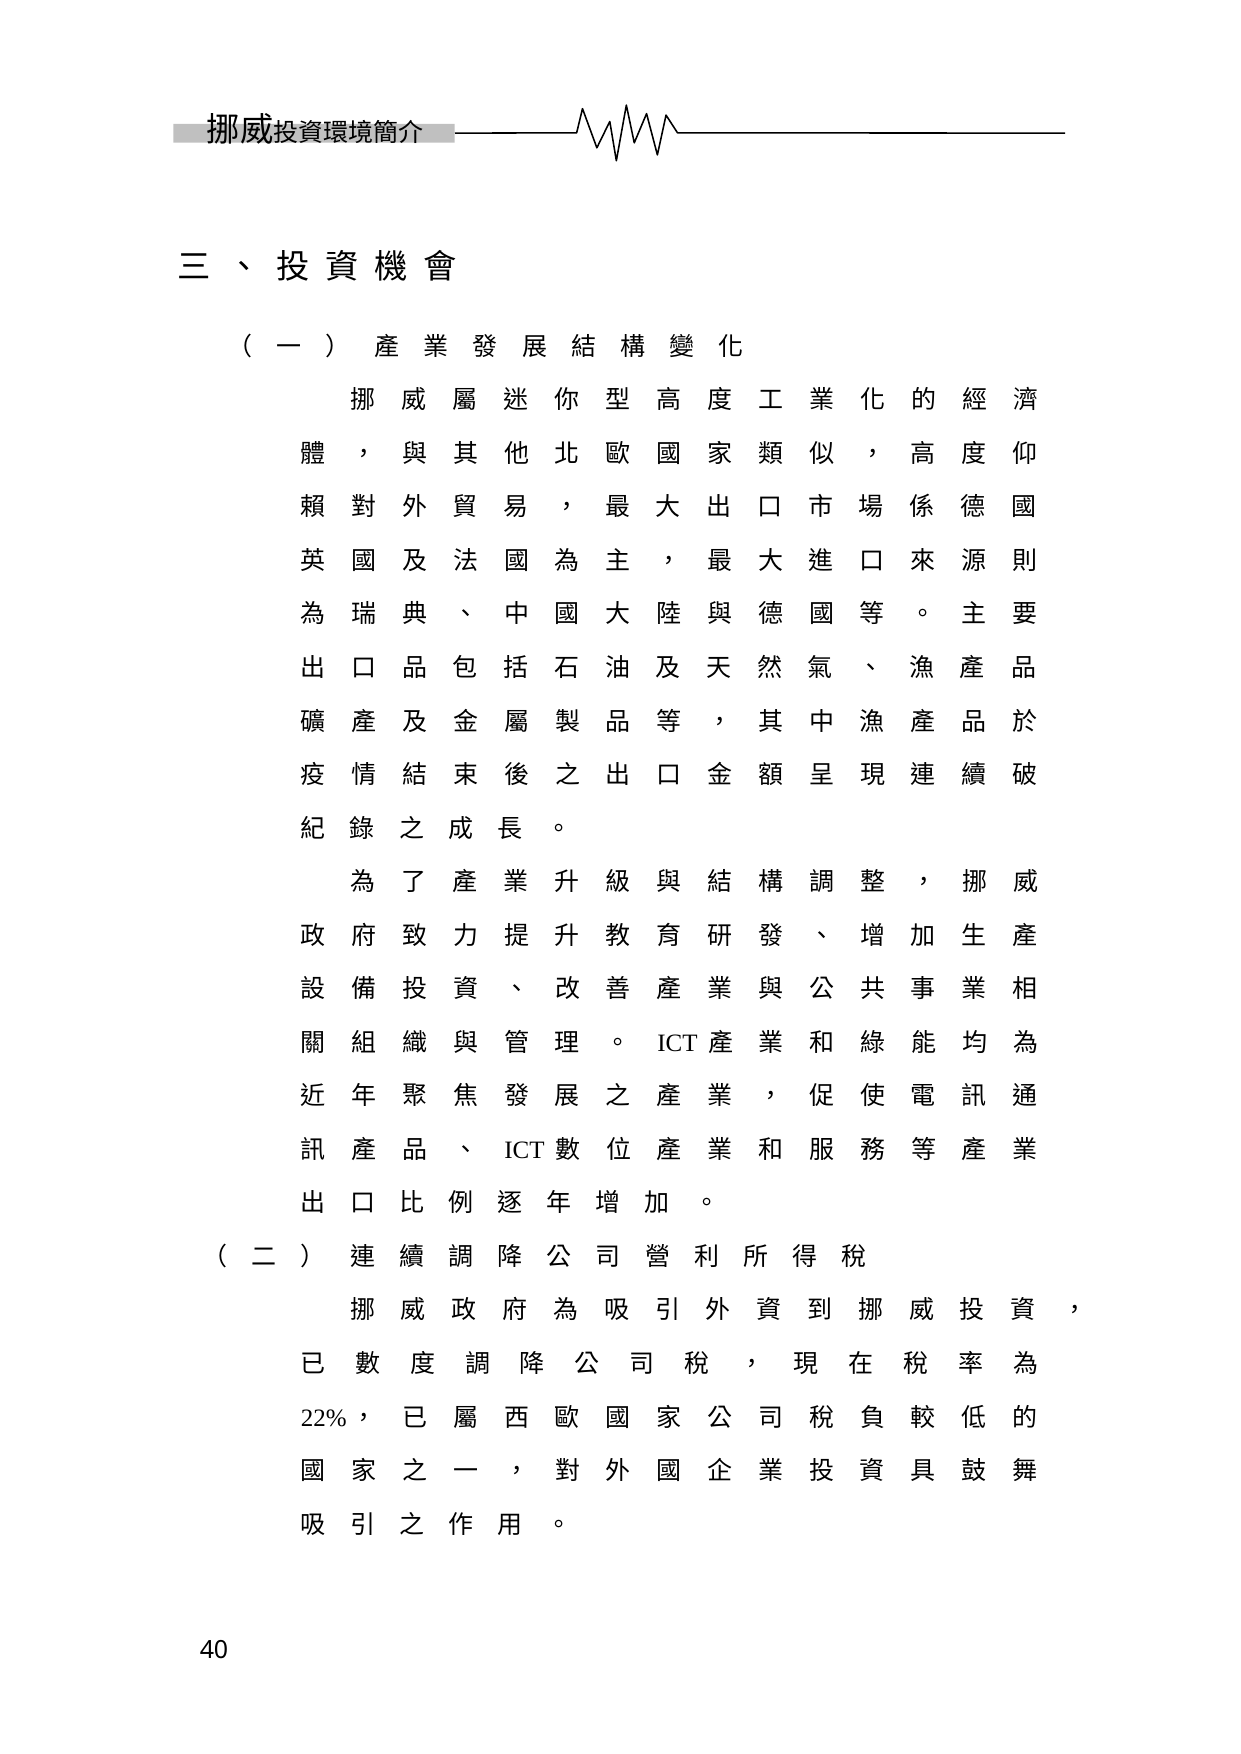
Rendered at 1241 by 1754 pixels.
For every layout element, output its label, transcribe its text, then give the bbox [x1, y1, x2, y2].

text （二）連續調降公司營利所得稅 [202, 1228, 1063, 1281]
text 挪威政府為吸引外資到挪威投資，已數度調降公司稅，現在稅率為22%，已屬西歐國家公司稅負較低的國家之一，對外國企業投資具鼓舞吸引之作用。 [276, 1281, 1063, 1549]
text 為了產業升級與結構調整，挪威政府致力提升教育研發、增加生產設備投資、改善產業與公共事業相關組織與管理。ICT產業和綠能均為近年聚焦發展之產業，促使電訊通訊產品、ICT數位產業和服務等產業出口比例逐年增加。 [276, 853, 1063, 1228]
text 三、投資機會 [178, 237, 1063, 291]
text 挪威屬迷你型高度工業化的經濟體，與其他北歐國家類似，高度仰賴對外貿易，最大出口市場係德國，英國及法國為主，最大進口來源則為瑞典、中國大陸與德國等。主要出口品包括石油及天然氣、漁產品、礦產及金屬製品等，其中漁產品於疫情結束後之出口金額呈現連續破紀錄之成長。 [276, 371, 1063, 853]
text （一）產業發展結構變化 [178, 317, 1063, 371]
